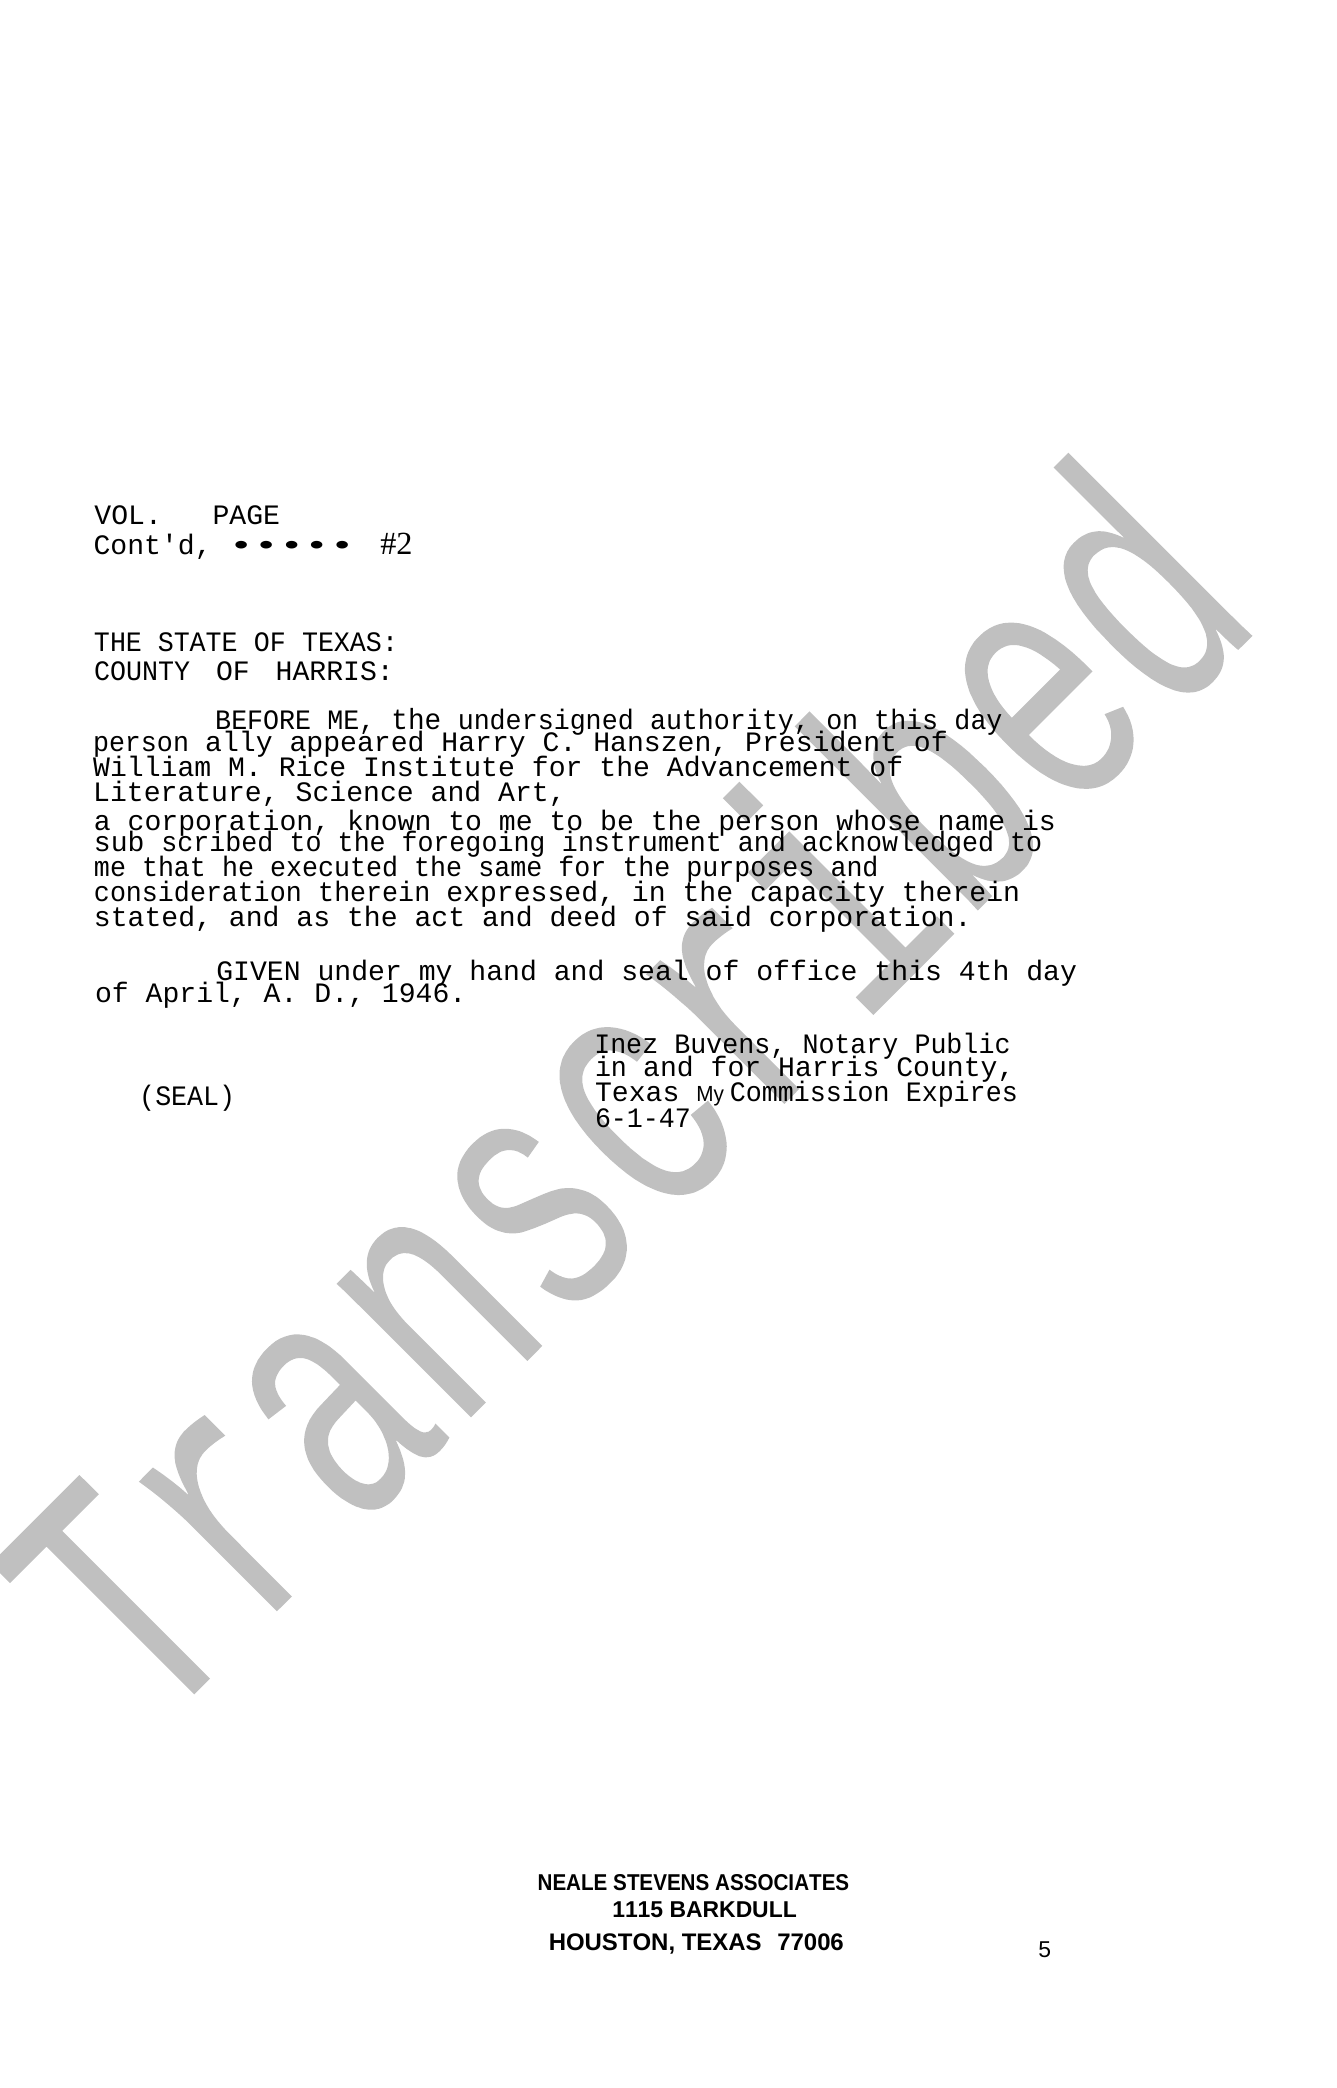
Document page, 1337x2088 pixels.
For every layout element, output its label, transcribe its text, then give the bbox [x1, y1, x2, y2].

text NEALE STEVENS ASSOCIATES 1115 BARKDULL [537, 1869, 898, 1922]
text Cont'd, ••••• #2 [93, 529, 1149, 561]
text THE STATE OF TEXAS: [94, 629, 1149, 657]
text a corporation, known to me to be the person whose name is sub­ scribed to the foregoing instrument and acknowledged to me that he executed the same for the purposes and consideration therein expressed, in the capacity therein stated, and as the act and deed of said corporation. [94, 811, 1077, 935]
text GIVEN under my hand and seal of office this 4th day of April, A. D., 1946. [95, 960, 1077, 1011]
text COUNTY OF HARRIS: [94, 657, 1149, 686]
text HOUSTON, TEXAS 77006 5 [548, 1923, 1149, 1957]
subtitle VOL. PAGE [94, 504, 1149, 529]
text Inez Buvens, Notary Public in and for Harris County, Texas My Commission Expires 6-1-47 [594, 1033, 1049, 1136]
text (SEAL) [139, 1081, 238, 1113]
text BEFORE ME, the undersigned authority, on this day person­ ally appeared Harry C. Hanszen, President of William M. Rice Institute for the Advancement of Literature, Science and Art, [93, 709, 1077, 809]
